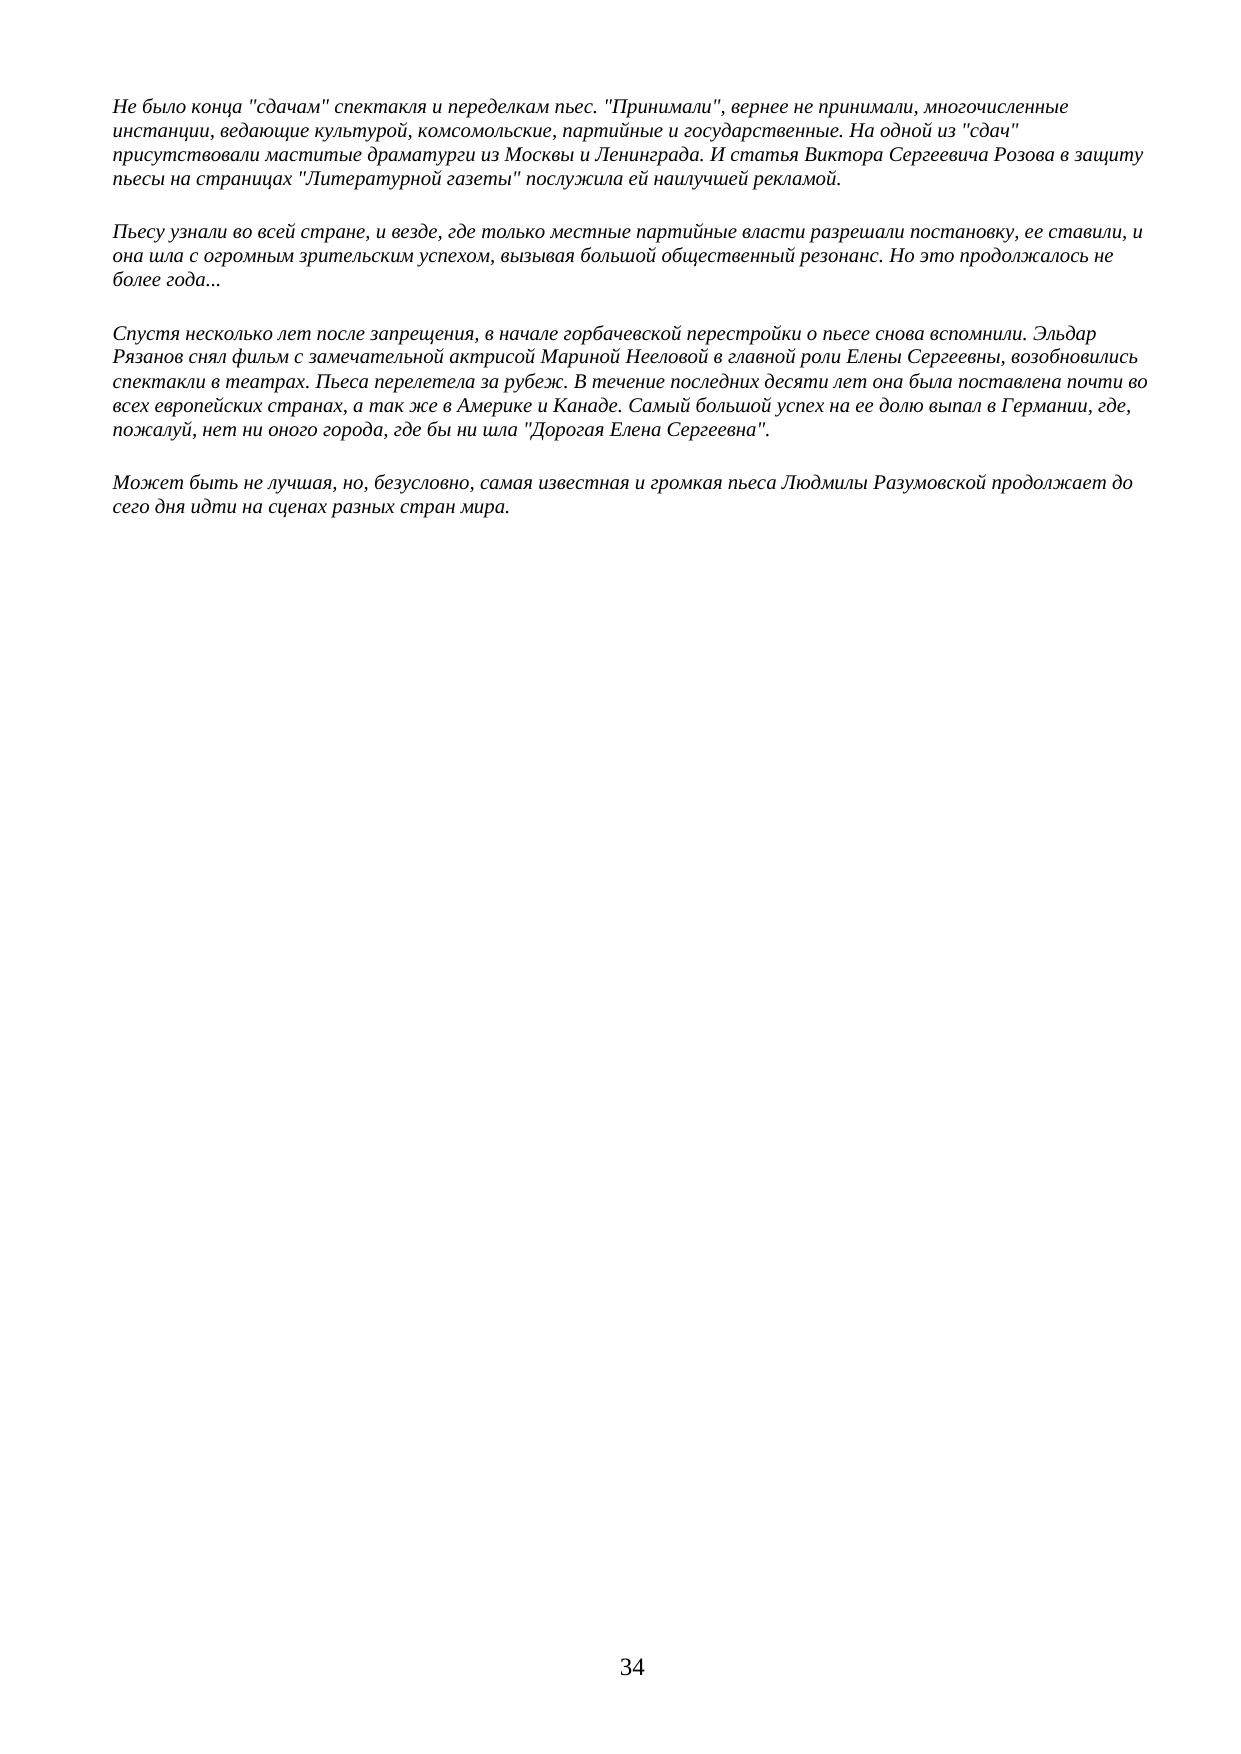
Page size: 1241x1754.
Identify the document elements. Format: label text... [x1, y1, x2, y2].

text Не было конца "сдачам" спектакля и переделкам пьес. "Принимали", вернее не принимали, многочисленные инстанции, ведающие культурой, комсомольские, партийные и государственные. На одной из "сдач" присутствовали маститые драматурги из Москвы и Ленинграда. И статья Виктора Сергеевича Розова в защиту пьесы на страницах "Литературной газеты" послужила ей наилучшей рекламой. [112, 94, 1152, 190]
text Пьесу узнали во всей стране, и везде, где только местные партийные власти разрешали постановку, ее ставили, и она шла с огромным зрительским успехом, вызывая большой общественный резонанс. Но это продолжалось не более года... [112, 219, 1152, 291]
text Спустя несколько лет после запрещения, в начале горбачевской перестройки о пьесе снова вспомнили. Эльдар Рязанов снял фильм с замечательной актрисой Мариной Нееловой в главной роли Елены Сергеевны, возобновились спектакли в театрах. Пьеса перелетела за рубеж. В течение последних десяти лет она была поставлена почти во всех европейских странах, а так же в Америке и Канаде. Самый большой успех на ее долю выпал в Германии, где, пожалуй, нет ни оного города, где бы ни шла "Дорогая Елена Сергеевна". [112, 320, 1152, 441]
text Может быть не лучшая, но, безусловно, самая известная и громкая пьеса Людмилы Разумовской продолжает до сего дня идти на сценах разных стран мира. [112, 470, 1152, 518]
